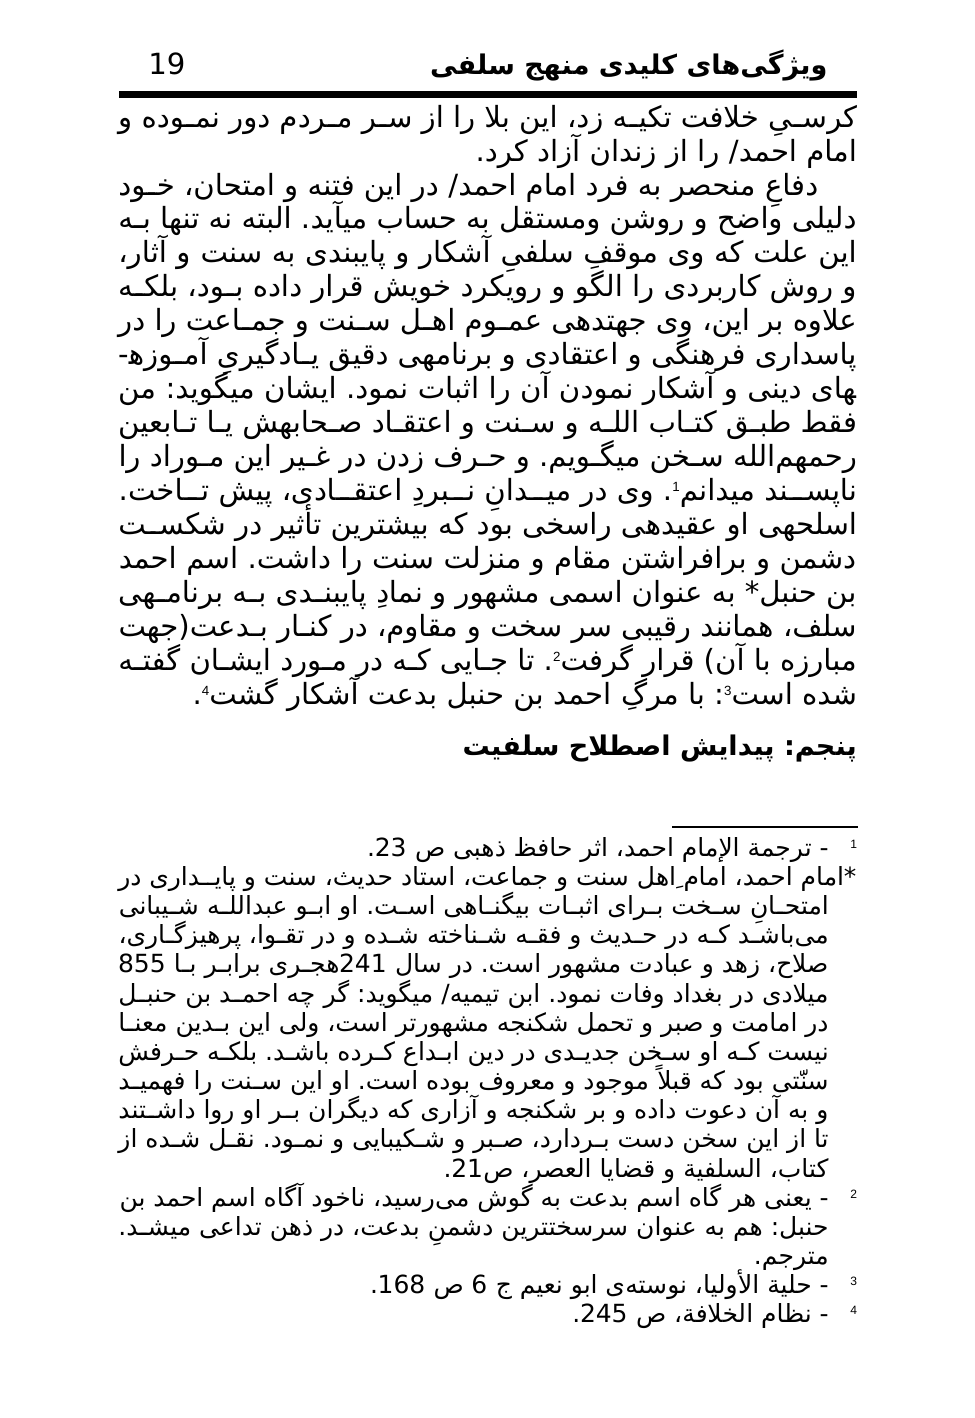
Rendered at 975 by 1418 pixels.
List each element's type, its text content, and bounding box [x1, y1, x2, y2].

text دفاعِ منحصر به فرد امام احمد/ در این فتنه و امتحان، خود دلیلی واضح و روشن ومستقل به حساب میآید. البته نه تنها به این علت که وی موقفِ سلفیِ آشکار و پایبندی به سنت و آثار، و روش کاربردی را الگو و رویکرد خویش قرار داده بود، بلکه علاوه بر این، وی جهتدهی عموم اهل سنت و جماعت را در پاسداری فرهنگی و اعتقادی و برنامهی دقیق یادگیریِ آموزههای دینی و آشکار نمودن آن را اثبات نمود. ایشان میگوید: من فقط طبق کتاب الله و سنت و اعتقاد صحابهش یا تابعین رحمهم‌الله سخن میگویم. و حرف زدن در غیر این موراد را ناپسند میدانم. وی در میدانِ نبردِ اعتقادی، پیش تاخت. اسلحهی او عقیدهی راسخی بود که بیشترین تأثیر در شکست دشمن و برافراشتن مقام و منزلت سنت را داشت. اسم احمد بن حنبل* به عنوان اسمی مشهور و نمادِ پایبندی به برنامهی سلف، همانند رقیبی سر سخت و مقاوم، در کنار بدعت(جهت مبارزه با آن) قرار گرفت. تا جایی که در مورد ایشان گفته شده است: با مرگِ احمد بن حنبل بدعت آشکار گشت. [118, 168, 857, 711]
text پنجم: پیدایش اصطلاح سلفیت [118, 730, 857, 762]
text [118, 100, 857, 168]
